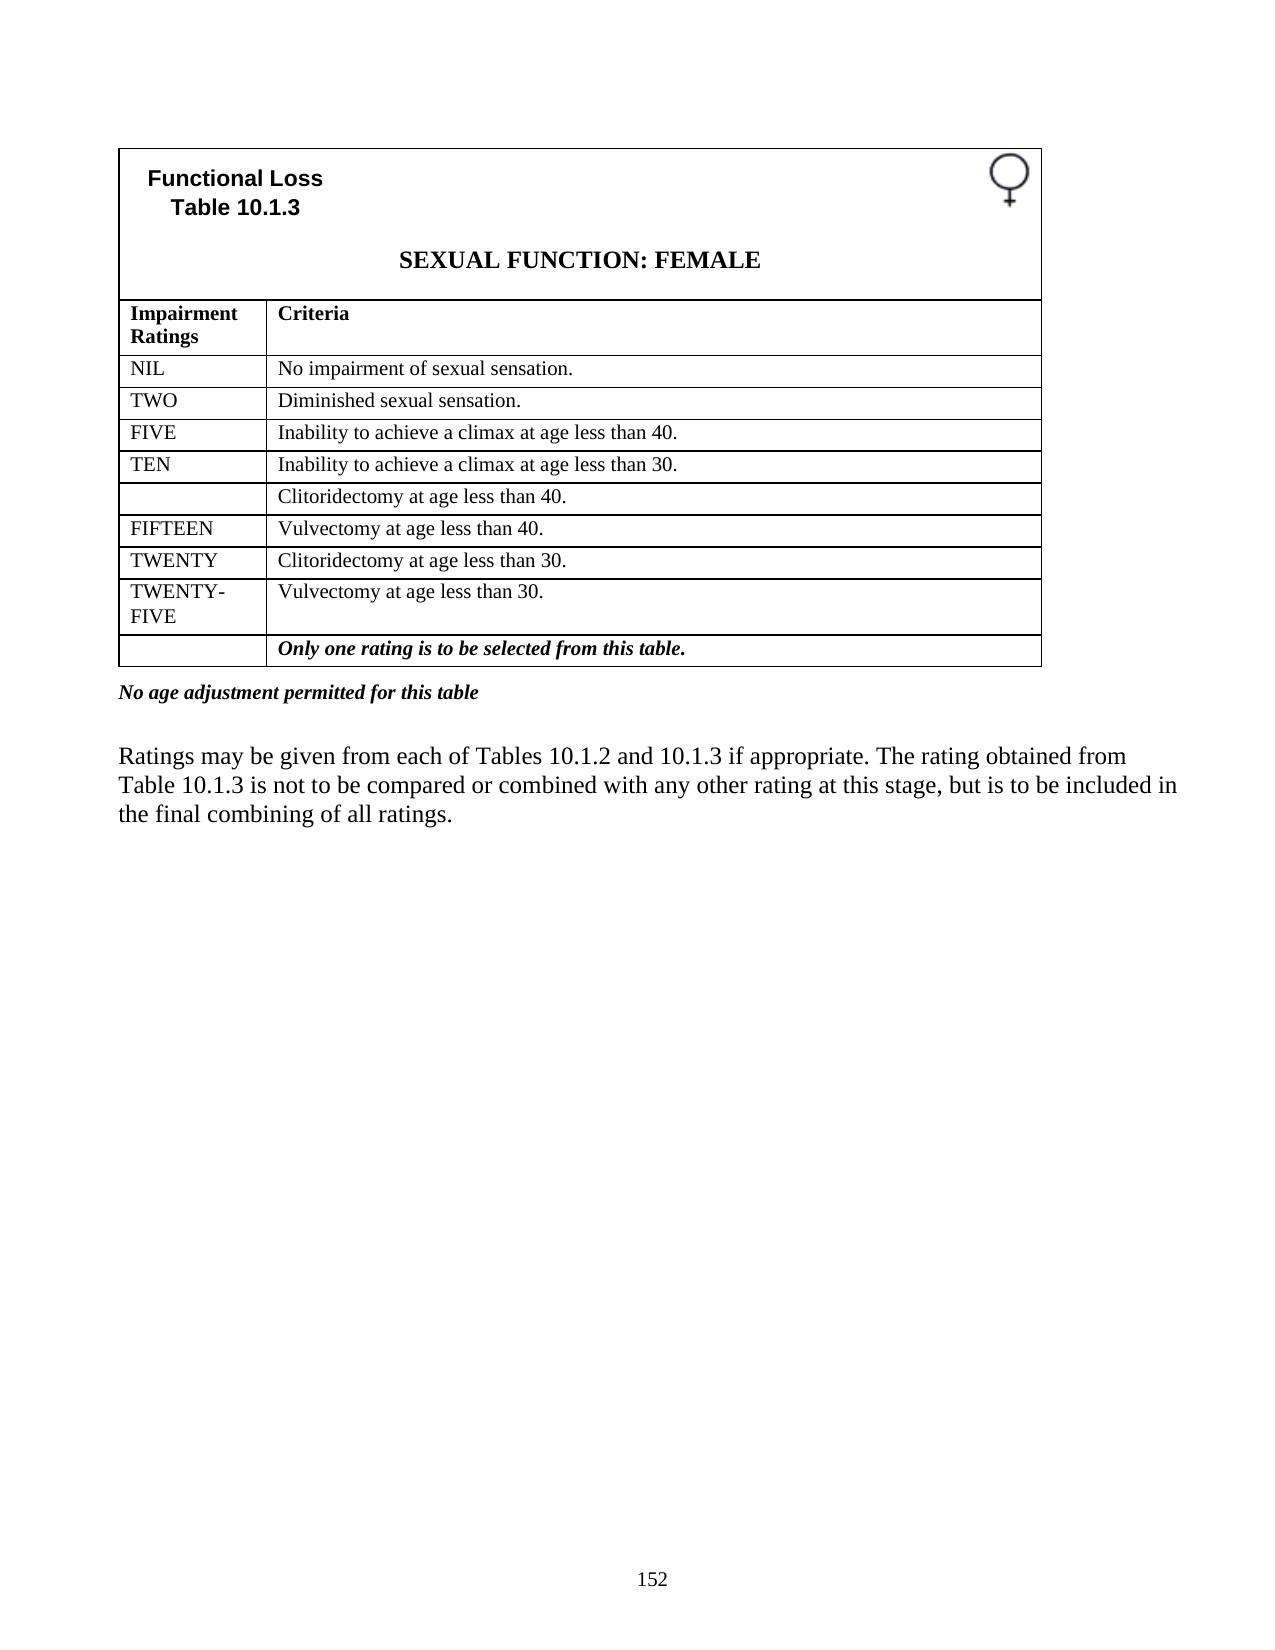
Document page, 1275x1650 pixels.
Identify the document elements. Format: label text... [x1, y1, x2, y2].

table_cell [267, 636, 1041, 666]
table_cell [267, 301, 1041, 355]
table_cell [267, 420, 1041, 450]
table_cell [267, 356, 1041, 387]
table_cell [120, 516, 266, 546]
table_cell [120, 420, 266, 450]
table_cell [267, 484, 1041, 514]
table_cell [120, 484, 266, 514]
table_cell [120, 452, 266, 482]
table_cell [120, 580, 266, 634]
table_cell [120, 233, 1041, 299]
picture [985, 149, 1031, 208]
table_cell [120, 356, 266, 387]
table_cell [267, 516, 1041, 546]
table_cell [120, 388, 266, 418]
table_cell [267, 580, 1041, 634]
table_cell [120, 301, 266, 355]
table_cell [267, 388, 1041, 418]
text No age adjustment permitted for this table [118, 680, 1186, 704]
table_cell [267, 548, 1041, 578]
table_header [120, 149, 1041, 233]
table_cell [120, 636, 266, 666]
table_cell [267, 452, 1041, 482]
text Ratings may be given from each of Tables 10.1.2 and 10.1.3 if appropriate. The rating obtained from Table 10.1.3 is not to be compared or combined with any other rating at this stage, but is to be included in the final combining of all ratings. [118, 741, 1186, 828]
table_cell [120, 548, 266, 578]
